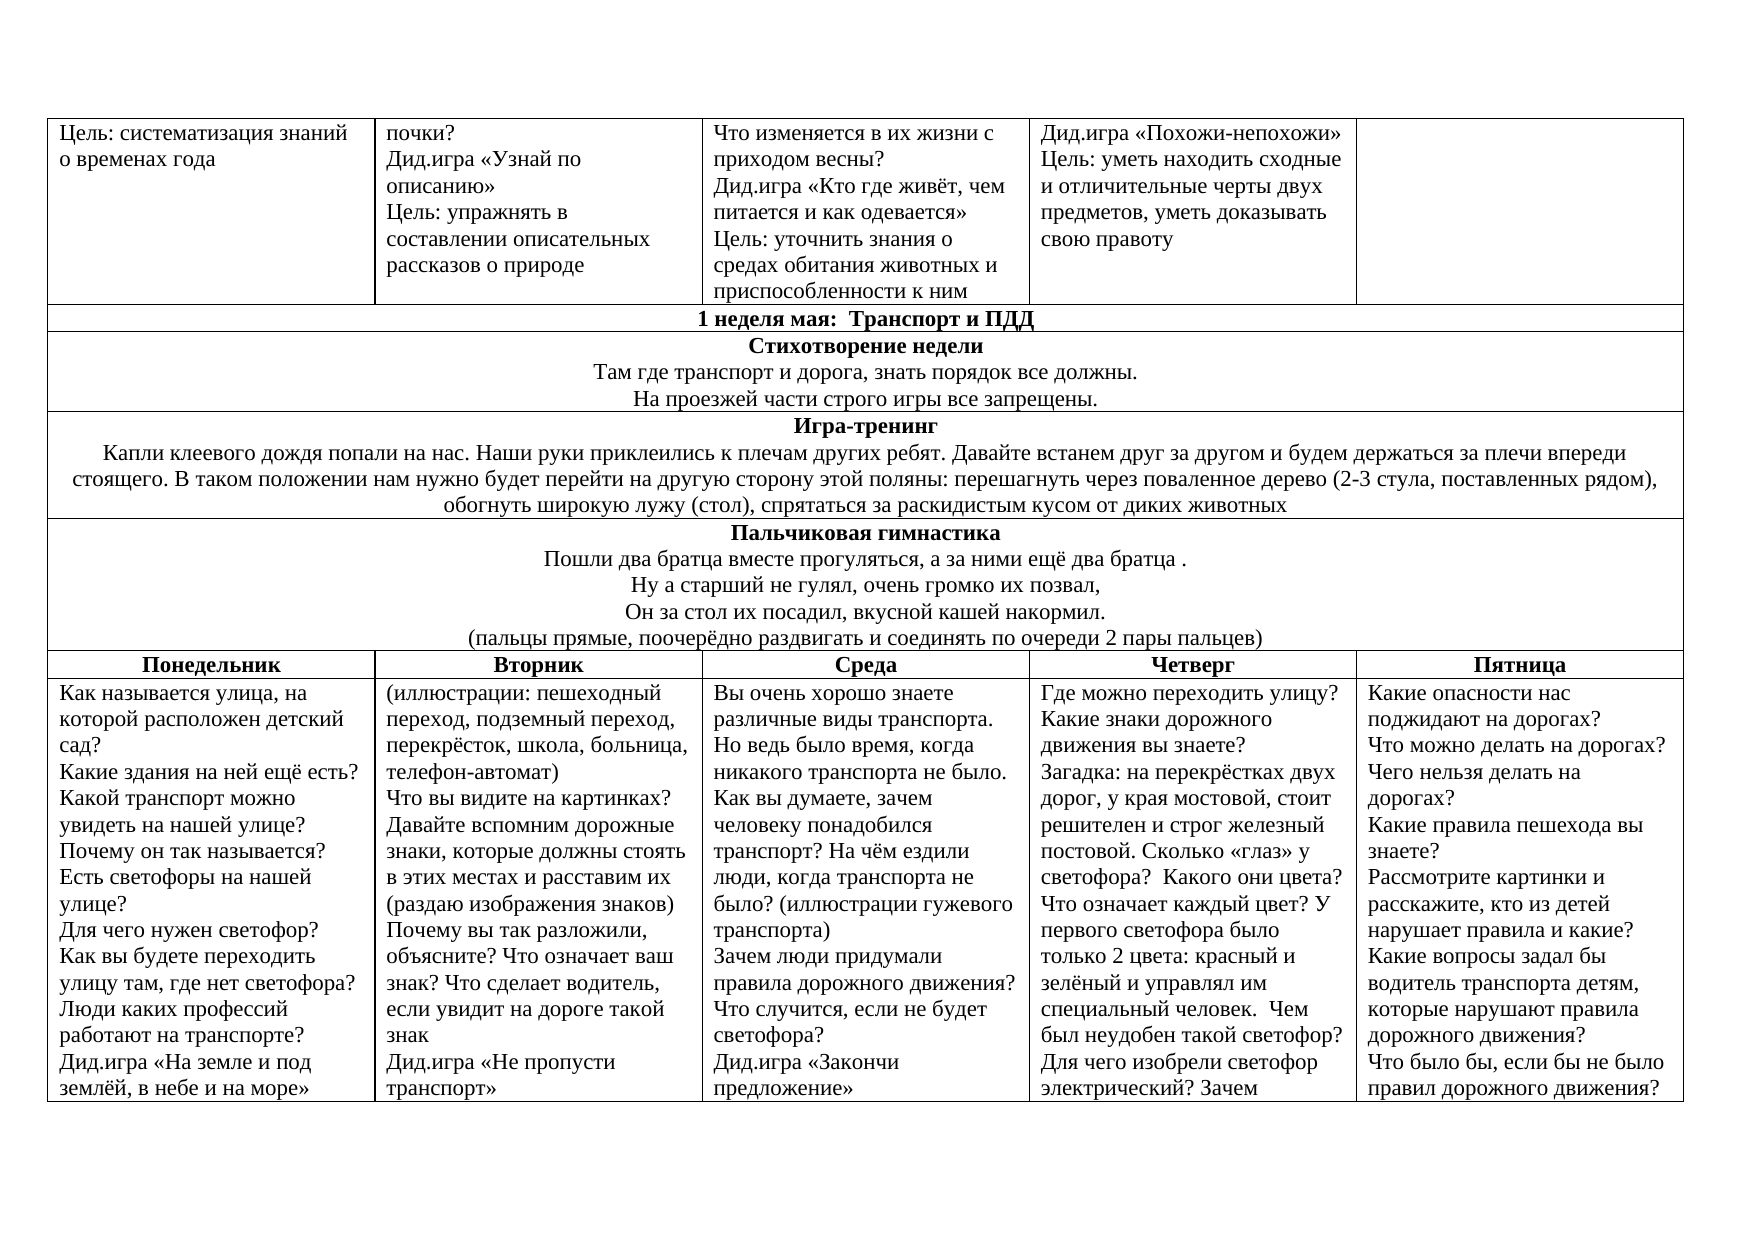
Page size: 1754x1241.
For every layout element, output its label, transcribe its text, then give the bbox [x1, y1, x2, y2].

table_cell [1357, 679, 1683, 1101]
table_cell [1357, 119, 1683, 304]
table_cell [1030, 119, 1356, 304]
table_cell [703, 119, 1029, 304]
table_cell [376, 679, 702, 1101]
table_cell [48, 679, 374, 1101]
table_cell Пятница [1357, 651, 1683, 678]
table_cell Вторник [376, 651, 702, 678]
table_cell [376, 119, 702, 304]
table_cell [1030, 679, 1356, 1101]
table_cell Среда [703, 651, 1029, 678]
table_cell Понедельник [48, 651, 374, 678]
table_cell Пальчиковая гимнастика Пошли два братца вместе прогуляться, а за ними ещё два братца . Ну а старший не гулял, очень громко их позвал, Он за стол их посадил, вкусной кашей накормил. (пальцы прямые, поочерёдно раздвигать и соединять по очереди 2 пары пальцев) [48, 519, 1683, 650]
table_cell Стихотворение недели Там где транспорт и дорога, знать порядок все должны. На проезжей части строго игры все запрещены. [48, 332, 1683, 411]
table_cell 1 неделя мая: Транспорт и ПДД [48, 305, 1683, 331]
table_cell Игра-тренинг Капли клеевого дождя попали на нас. Наши руки приклеились к плечам других ребят. Давайте встанем друг за другом и будем держаться за плечи впереди стоящего. В таком положении нам нужно будет перейти на другую сторону этой поляны: перешагнуть через поваленное дерево (2-3 стула, поставленных рядом), обогнуть широкую лужу (стол), спрятаться за раскидистым кусом от диких животных [48, 412, 1683, 518]
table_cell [703, 679, 1029, 1101]
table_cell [48, 119, 374, 304]
table_cell Четверг [1030, 651, 1356, 678]
